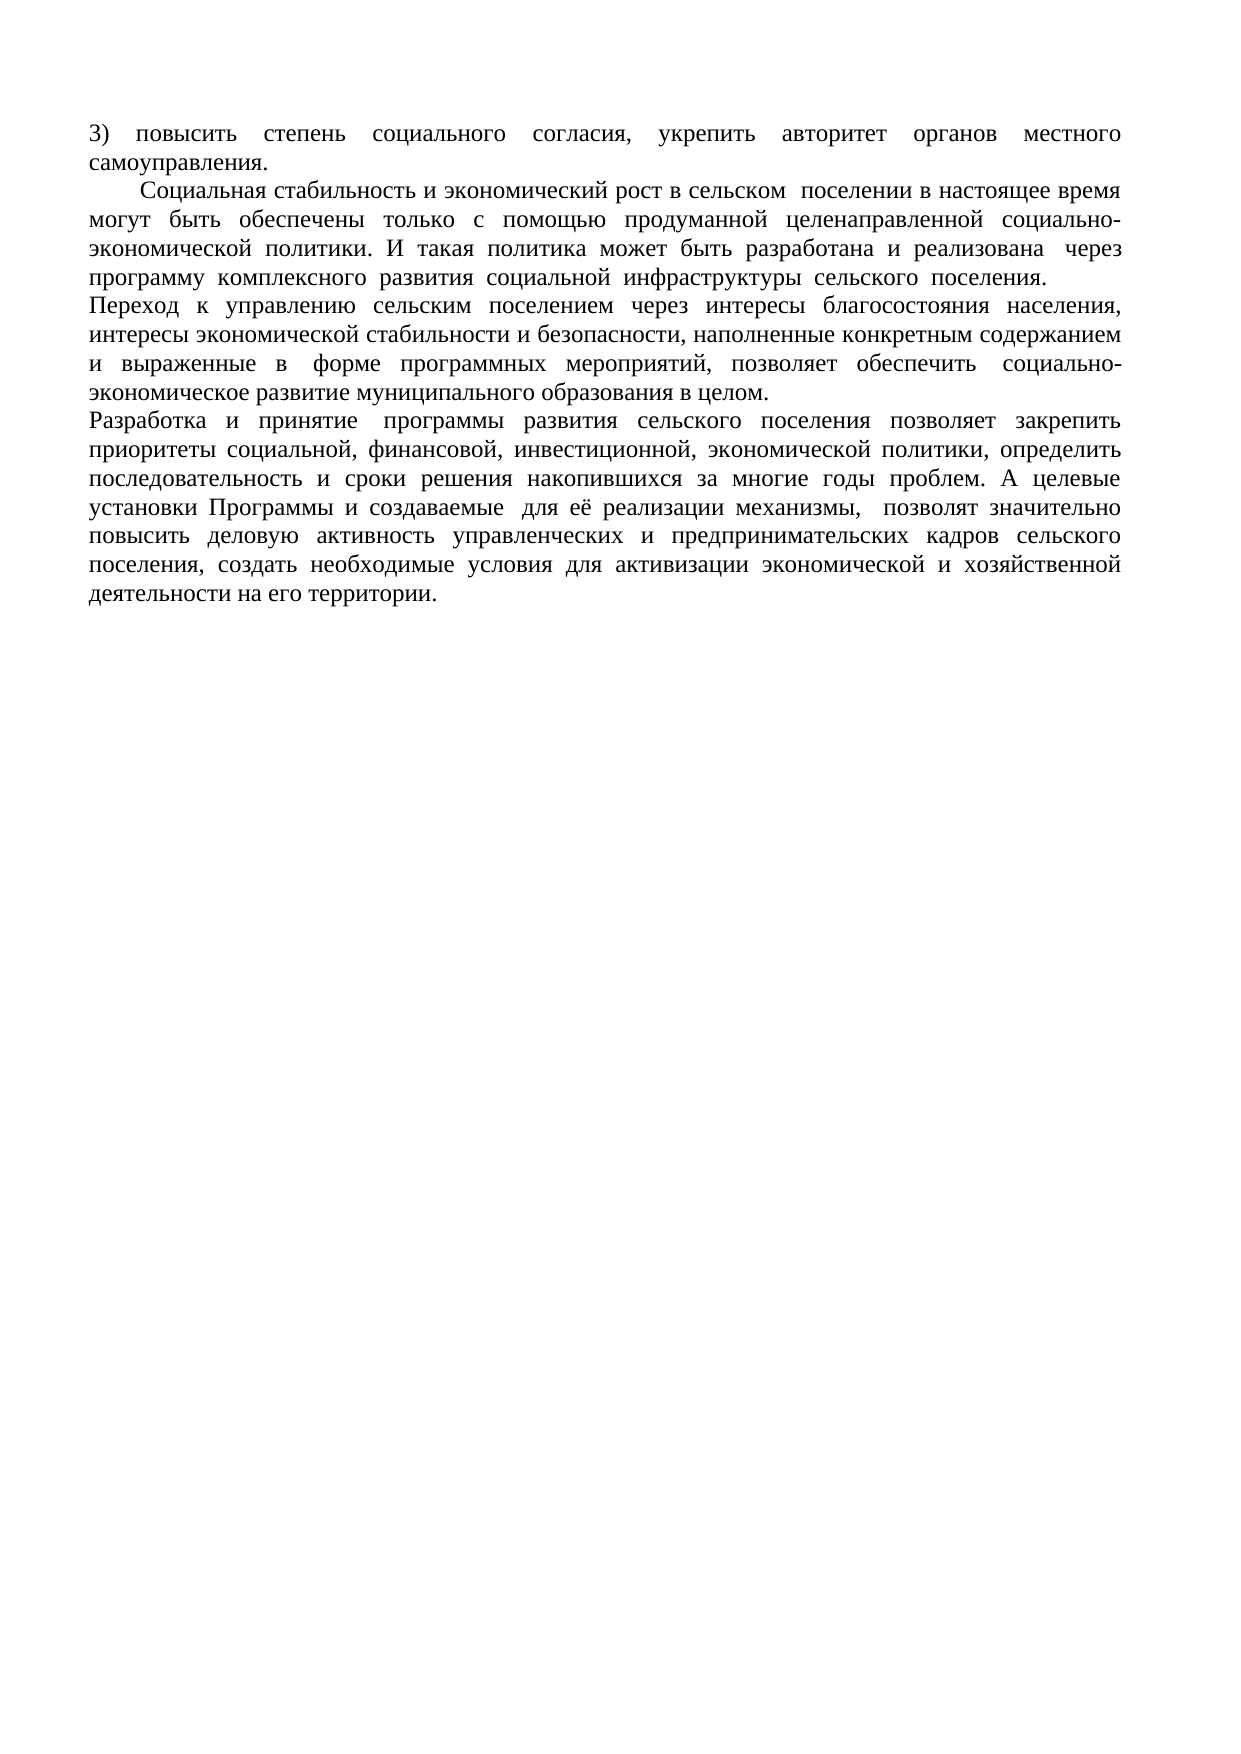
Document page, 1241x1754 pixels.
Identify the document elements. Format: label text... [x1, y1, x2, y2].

text Социальная стабильность и экономический рост в сельском поселении в настоящее время могут быть обеспечены только с помощью продуманной целенаправленной социально-экономической политики. И такая политика может быть разработана и реализована через программу комплексного развития социальной инфраструктуры сельского поселения. [89, 176, 1122, 291]
text Переход к управлению сельским поселением через интересы благосостояния населения, интересы экономической стабильности и безопасности, наполненные конкретным содержанием и выраженные в форме программных мероприятий, позволяет обеспечить социально-экономическое развитие муниципального образования в целом. [89, 291, 1122, 406]
text Разработка и принятие программы развития сельского поселения позволяет закрепить приоритеты социальной, финансовой, инвестиционной, экономической политики, определить последовательность и сроки решения накопившихся за многие годы проблем. А целевые установки Программы и создаваемые для её реализации механизмы, позволят значительно повысить деловую активность управленческих и предпринимательских кадров сельского поселения, создать необходимые условия для активизации экономической и хозяйственной деятельности на его территории. [89, 406, 1122, 607]
text 3) повысить степень социального согласия, укрепить авторитет органов местного самоуправления. [89, 118, 1122, 176]
